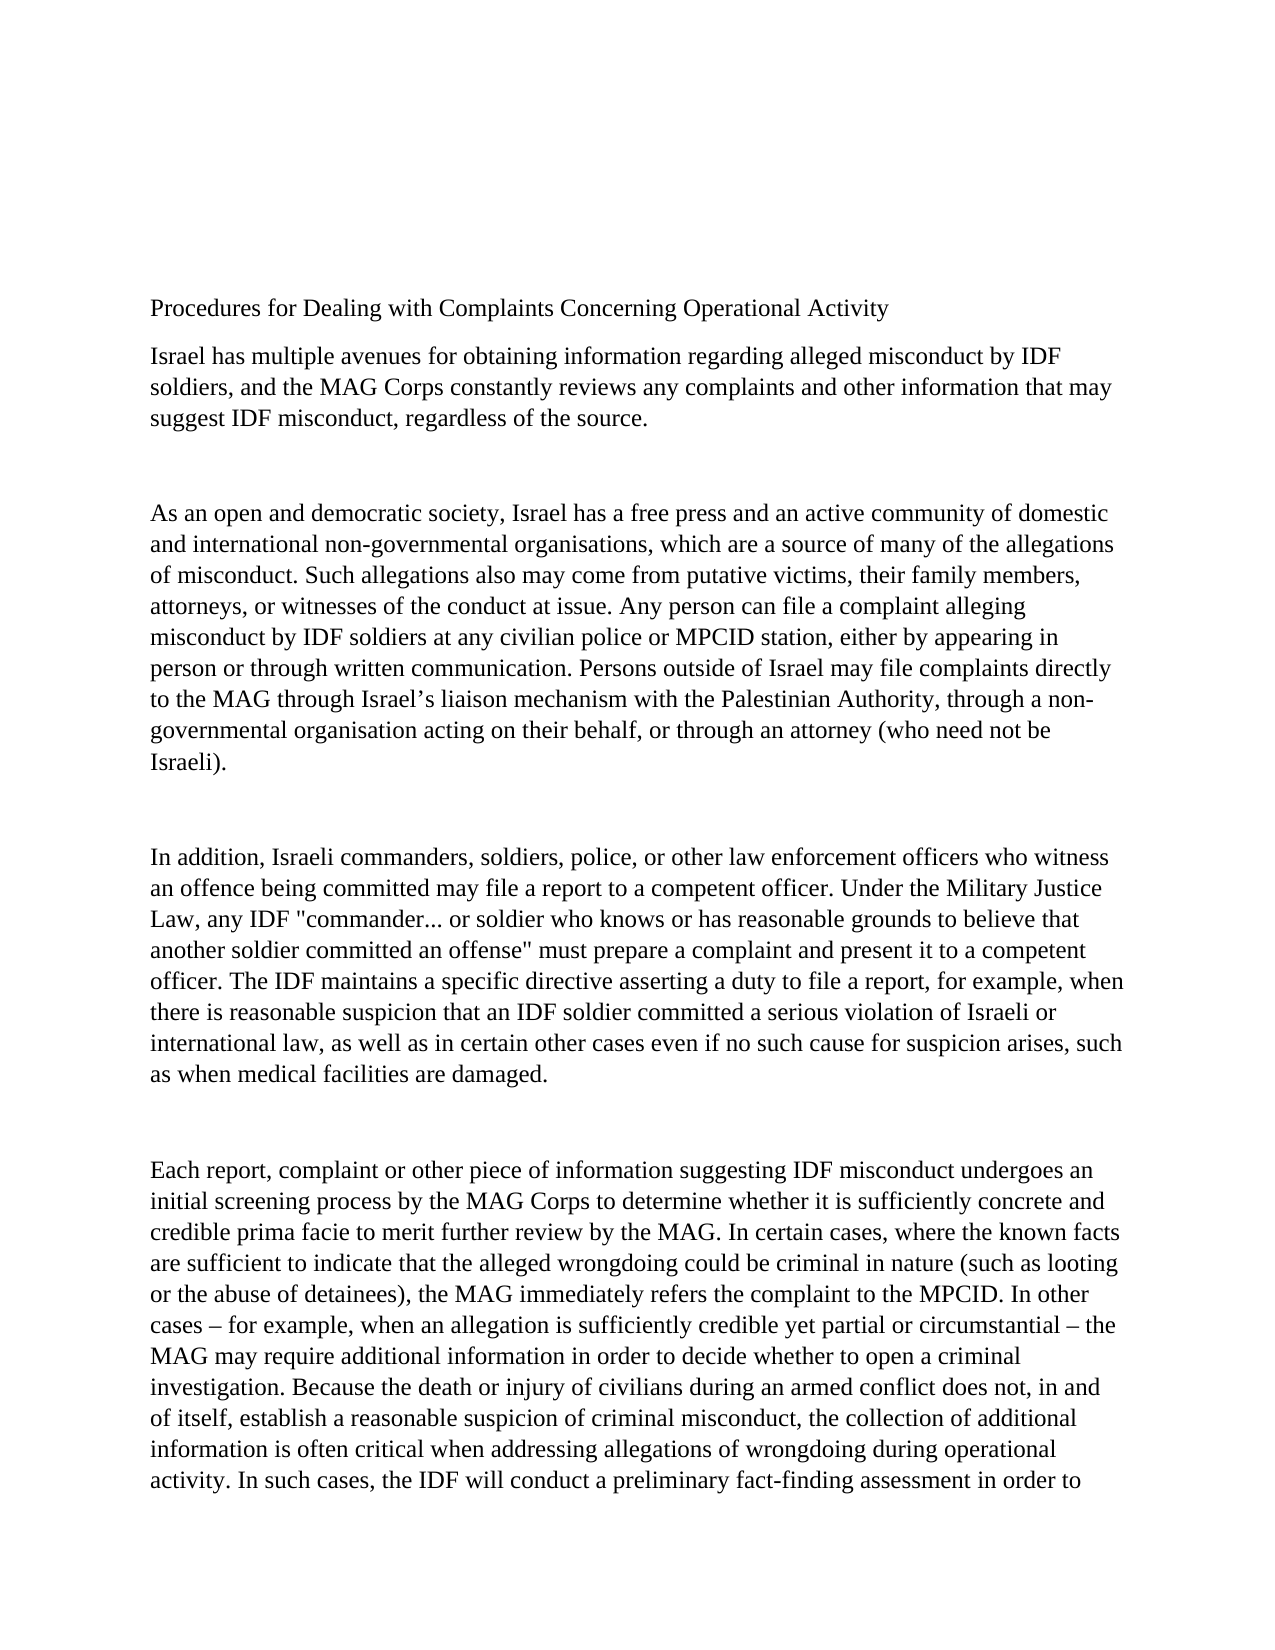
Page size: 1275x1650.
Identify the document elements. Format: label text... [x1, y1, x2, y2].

text In addition, Israeli commanders, soldiers, police, or other law enforcement officers who witness an offence being committed may file a report to a competent officer. Under the Military Justice Law, any IDF "commander... or soldier who knows or has reasonable grounds to believe that another soldier committed an offense" must prepare a complaint and present it to a competent officer. The IDF maintains a specific directive asserting a duty to file a report, for example, when there is reasonable suspicion that an IDF soldier committed a serious violation of Israeli or international law, as well as in certain other cases even if no such cause for suspicion arises, such as when medical facilities are damaged. [150, 842, 1125, 1088]
text Israel has multiple avenues for obtaining information regarding alleged misconduct by IDF soldiers, and the MAG Corps constantly reviews any complaints and other information that may suggest IDF misconduct, regardless of the source. [150, 341, 1125, 432]
text Procedures for Dealing with Complaints Concerning Operational Activity [150, 293, 1125, 322]
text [150, 1155, 1125, 1494]
text As an open and democratic society, Israel has a free press and an active community of domestic and international non-governmental organisations, which are a source of many of the allegations of misconduct. Such allegations also may come from putative victims, their family members, attorneys, or witnesses of the conduct at issue. Any person can file a complaint alleging misconduct by IDF soldiers at any civilian police or MPCID station, either by appearing in person or through written communication. Persons outside of Israel may file complaints directly to the MAG through Israel’s liaison mechanism with the Palestinian Authority, through a non-governmental organisation acting on their behalf, or through an attorney (who need not be Israeli). [150, 498, 1125, 775]
